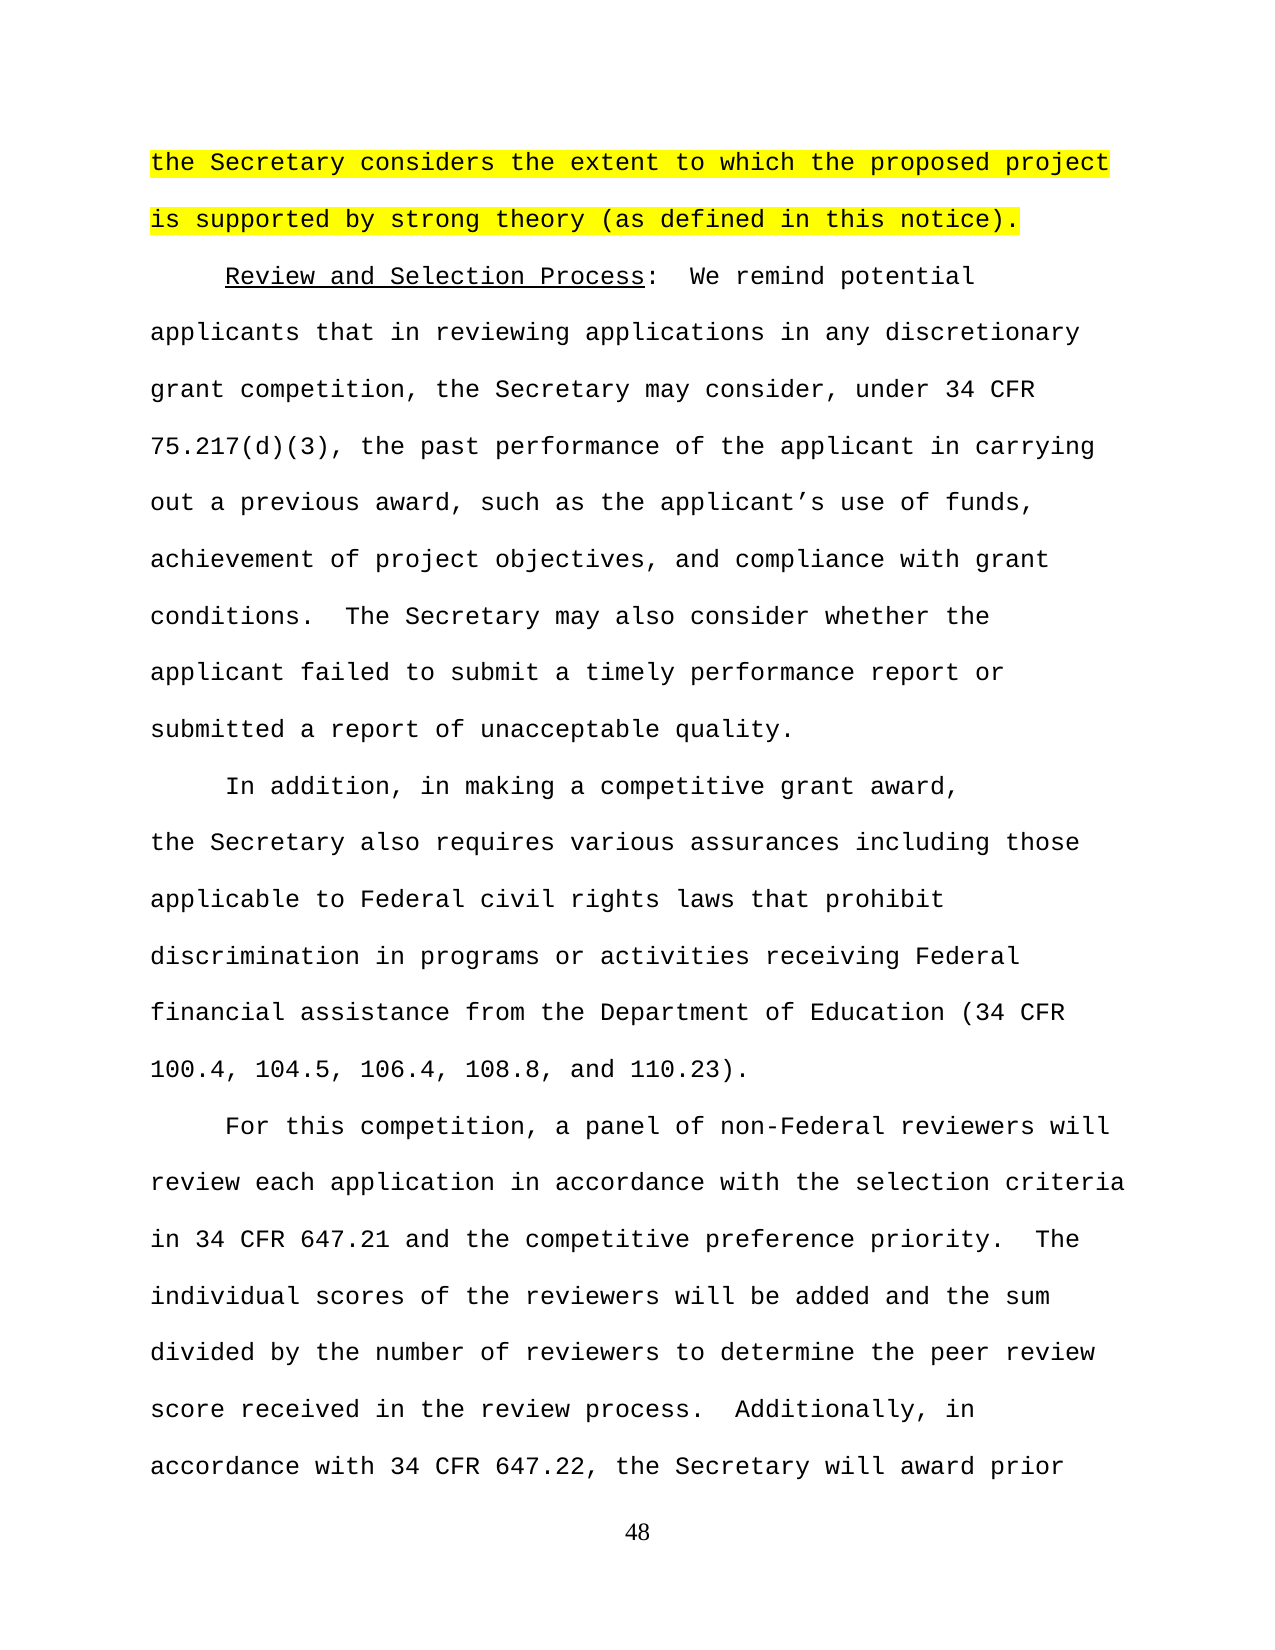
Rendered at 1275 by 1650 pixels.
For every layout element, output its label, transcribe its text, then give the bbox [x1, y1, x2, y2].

text In addition, in making a competitive grant award, [150, 773, 1125, 802]
text applicants that in reviewing applications in any discretionary grant competition, the Secretary may consider, under 34 CFR 75.217(d)(3), the past performance of the applicant in carrying out a previous award, such as the applicant’s use of funds, achievement of project objectives, and compliance with grant conditions. The Secretary may also consider whether the applicant failed to submit a timely performance report or submitted a report of unacceptable quality. [150, 320, 1125, 745]
text Review and Selection Process: We remind potential [150, 263, 1125, 292]
text the Secretary also requires various assurances including those applicable to Federal civil rights laws that prohibit discrimination in programs or activities receiving Federal financial assistance from the Department of Education (34 CFR 100.4, 104.5, 106.4, 108.8, and 110.23). [150, 830, 1125, 1085]
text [150, 150, 1125, 235]
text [150, 1113, 1125, 1482]
